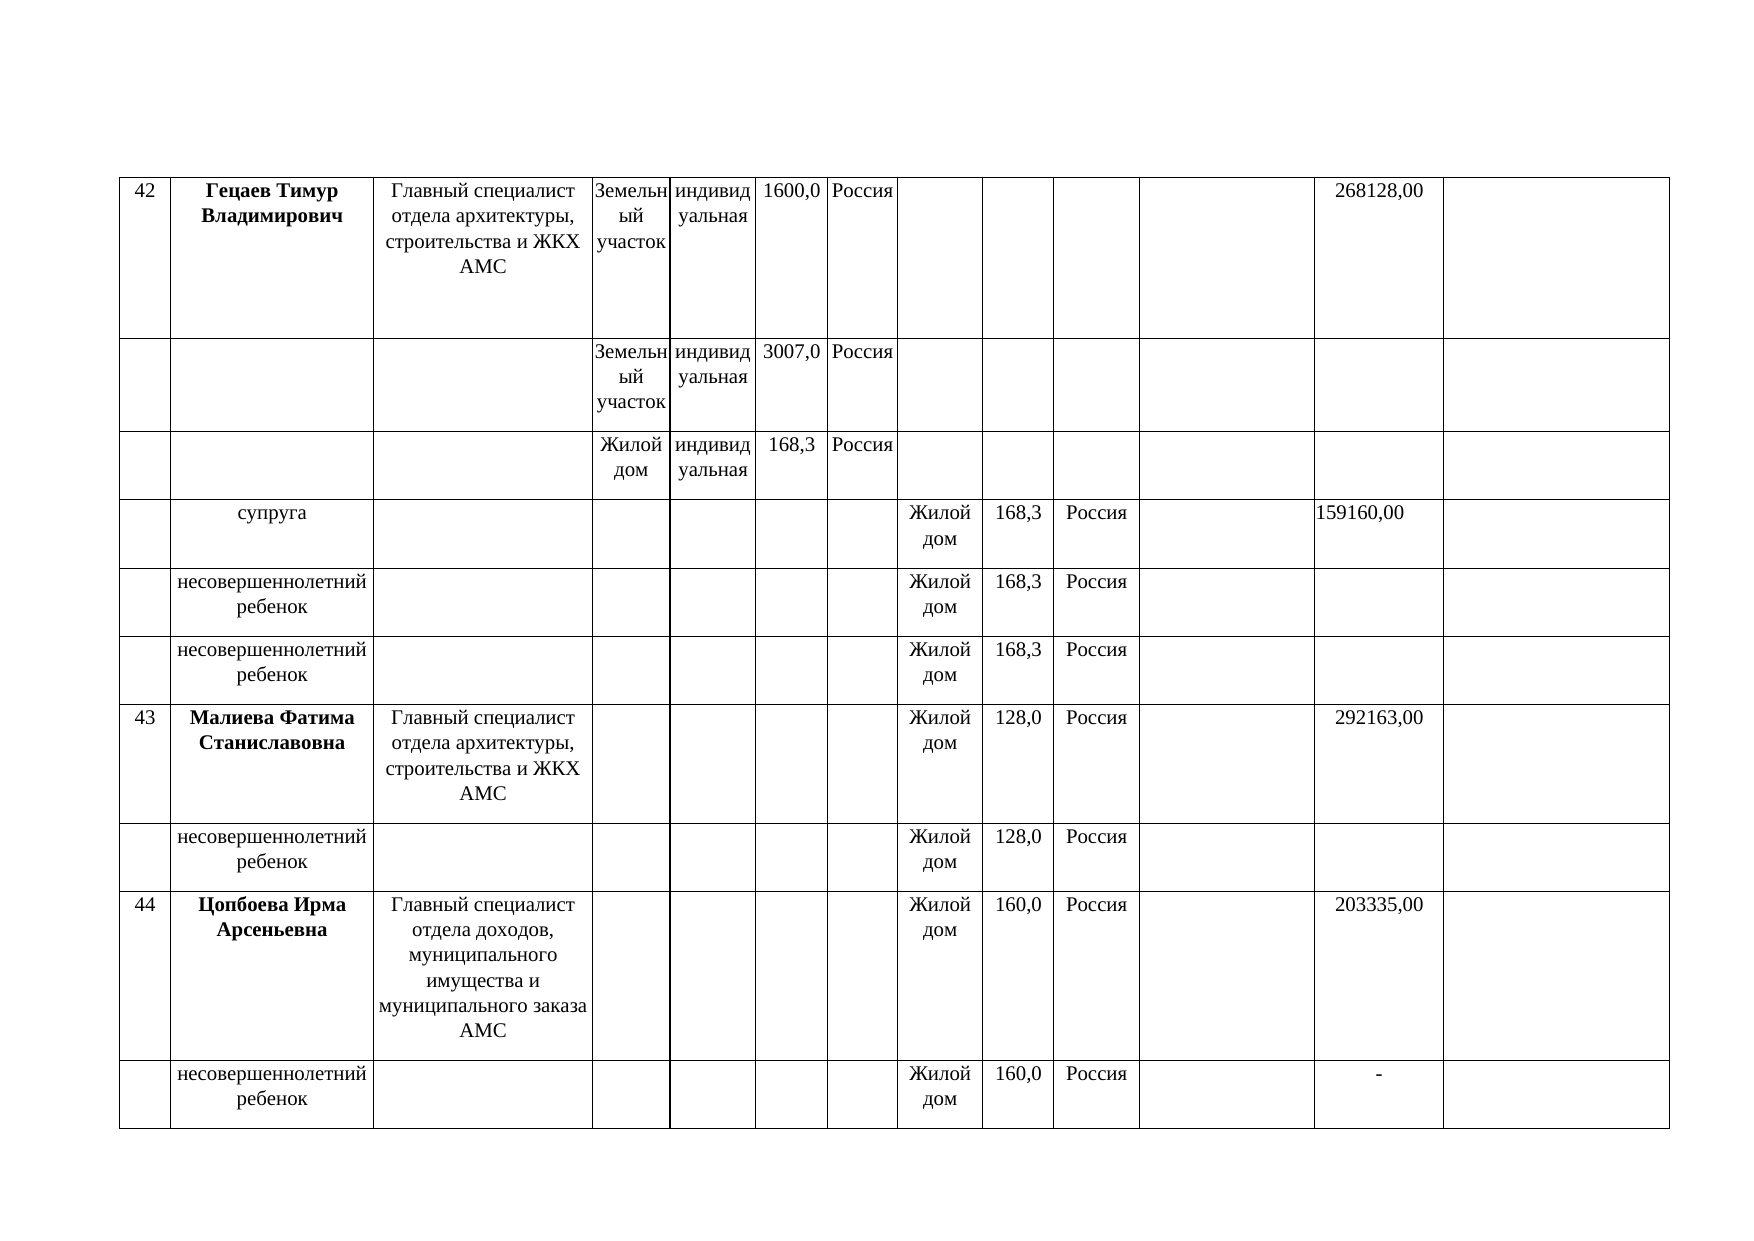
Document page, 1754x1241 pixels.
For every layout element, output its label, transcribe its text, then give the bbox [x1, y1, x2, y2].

table_cell 159160,00 [1315, 500, 1443, 567]
table_cell Россия [1054, 824, 1139, 891]
table_cell 292163,00 [1315, 705, 1443, 823]
table_cell Главный специалист отдела архитектуры, строительства и ЖКХ АМС [374, 705, 592, 823]
table_cell [120, 1061, 170, 1128]
table_cell [120, 339, 170, 431]
table_cell [1140, 892, 1314, 1060]
table_cell [1444, 892, 1669, 1060]
table_cell [1315, 637, 1443, 704]
table_cell [828, 500, 897, 567]
table_cell супруга [171, 500, 373, 567]
table_cell [898, 178, 982, 338]
table_cell [828, 892, 897, 1060]
table_cell [1054, 178, 1139, 338]
table_cell [898, 432, 982, 499]
table_cell [1140, 339, 1314, 431]
table_cell Россия [828, 178, 897, 338]
table_cell [756, 892, 827, 1060]
table_cell индивидуальная [671, 339, 755, 431]
table_cell 3007,0 [756, 339, 827, 431]
table_cell Жилой дом [898, 637, 982, 704]
table_cell Россия [1054, 705, 1139, 823]
table_cell [1140, 637, 1314, 704]
table_cell индивидуальная [671, 178, 755, 338]
table_cell [671, 1061, 755, 1128]
table_cell [374, 569, 592, 636]
table_cell Жилой дом [898, 569, 982, 636]
table_cell [1140, 1061, 1314, 1128]
table_cell Жилой дом [898, 892, 982, 1060]
table_cell несовершеннолетний ребенок [171, 637, 373, 704]
table_cell [1444, 637, 1669, 704]
table_cell Россия [1054, 892, 1139, 1060]
table_cell [593, 637, 669, 704]
table_cell Россия [828, 432, 897, 499]
table_cell [1444, 824, 1669, 891]
table_cell [828, 705, 897, 823]
table_cell [1140, 500, 1314, 567]
table_cell 168,3 [983, 569, 1053, 636]
table_cell [374, 637, 592, 704]
table_cell Жилой дом [898, 1061, 982, 1128]
table_cell 128,0 [983, 705, 1053, 823]
table_cell Россия [828, 339, 897, 431]
table_cell Россия [1054, 1061, 1139, 1128]
table_cell Жилой дом [593, 432, 669, 499]
table_cell [374, 824, 592, 891]
table_cell 168,3 [756, 432, 827, 499]
table_cell [756, 637, 827, 704]
table_cell [671, 824, 755, 891]
table_cell [374, 500, 592, 567]
table_cell 43 [120, 705, 170, 823]
table_cell 168,3 [983, 500, 1053, 567]
table_cell [756, 824, 827, 891]
table_cell [120, 569, 170, 636]
table_cell [1444, 705, 1669, 823]
table_cell [171, 432, 373, 499]
table_cell [374, 432, 592, 499]
table_cell [120, 500, 170, 567]
table_cell [120, 637, 170, 704]
table_cell несовершеннолетний ребенок [171, 1061, 373, 1128]
table_cell [983, 339, 1053, 431]
table_cell [1315, 824, 1443, 891]
table_cell Земельный участок [593, 178, 669, 338]
table_cell Жилой дом [898, 824, 982, 891]
table_cell [1054, 432, 1139, 499]
table_cell [1140, 178, 1314, 338]
table_cell несовершеннолетний ребенок [171, 569, 373, 636]
table_cell [593, 1061, 669, 1128]
table_cell 1600,0 [756, 178, 827, 338]
table_cell [828, 637, 897, 704]
table_cell [1140, 705, 1314, 823]
table_cell [671, 500, 755, 567]
table_cell [983, 432, 1053, 499]
table_cell [374, 1061, 592, 1128]
table_cell 160,0 [983, 892, 1053, 1060]
table_cell [756, 500, 827, 567]
table_cell [120, 824, 170, 891]
table_cell [671, 705, 755, 823]
table_cell 160,0 [983, 1061, 1053, 1128]
table_cell [828, 824, 897, 891]
table_cell [593, 500, 669, 567]
table_cell [671, 892, 755, 1060]
table_cell 128,0 [983, 824, 1053, 891]
table_cell [593, 569, 669, 636]
table_cell Россия [1054, 500, 1139, 567]
table_cell [756, 705, 827, 823]
table_cell [828, 569, 897, 636]
table_cell Жилой дом [898, 705, 982, 823]
table_cell Жилой дом [898, 500, 982, 567]
table_cell [1140, 824, 1314, 891]
table_cell [983, 178, 1053, 338]
table_cell [756, 569, 827, 636]
table_cell [1444, 339, 1669, 431]
table_cell Россия [1054, 637, 1139, 704]
table_cell [120, 432, 170, 499]
table_cell 168,3 [983, 637, 1053, 704]
table_cell [374, 339, 592, 431]
table_cell Малиева Фатима Станиславовна [171, 705, 373, 823]
table_cell [593, 892, 669, 1060]
table_cell [1444, 1061, 1669, 1128]
table_cell [1315, 339, 1443, 431]
table_cell несовершеннолетний ребенок [171, 824, 373, 891]
table_cell [828, 1061, 897, 1128]
table_cell 268128,00 [1315, 178, 1443, 338]
table_cell [1444, 500, 1669, 567]
table_cell [1315, 432, 1443, 499]
table_cell [1444, 432, 1669, 499]
table_cell Россия [1054, 569, 1139, 636]
table_cell [1444, 178, 1669, 338]
table_cell [756, 1061, 827, 1128]
table_cell [1315, 569, 1443, 636]
table_cell Главный специалист отдела доходов, муниципального имущества и муниципального заказа АМС [374, 892, 592, 1060]
table_cell [671, 569, 755, 636]
table_cell [898, 339, 982, 431]
table_cell [593, 824, 669, 891]
table_cell [1140, 569, 1314, 636]
table_cell [593, 705, 669, 823]
table_cell 44 [120, 892, 170, 1060]
table_cell Цопбоева Ирма Арсеньевна [171, 892, 373, 1060]
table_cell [374, 178, 592, 338]
table_cell 42 [120, 178, 170, 338]
table_cell - [1315, 1061, 1443, 1128]
table_cell [1140, 432, 1314, 499]
table_cell [1054, 339, 1139, 431]
table_cell Гецаев Тимур Владимирович [171, 178, 373, 338]
table_cell индивидуальная [671, 432, 755, 499]
table_cell 203335,00 [1315, 892, 1443, 1060]
table_cell [171, 339, 373, 431]
table_cell Земельный участок [593, 339, 669, 431]
table_cell [1444, 569, 1669, 636]
table_cell [671, 637, 755, 704]
